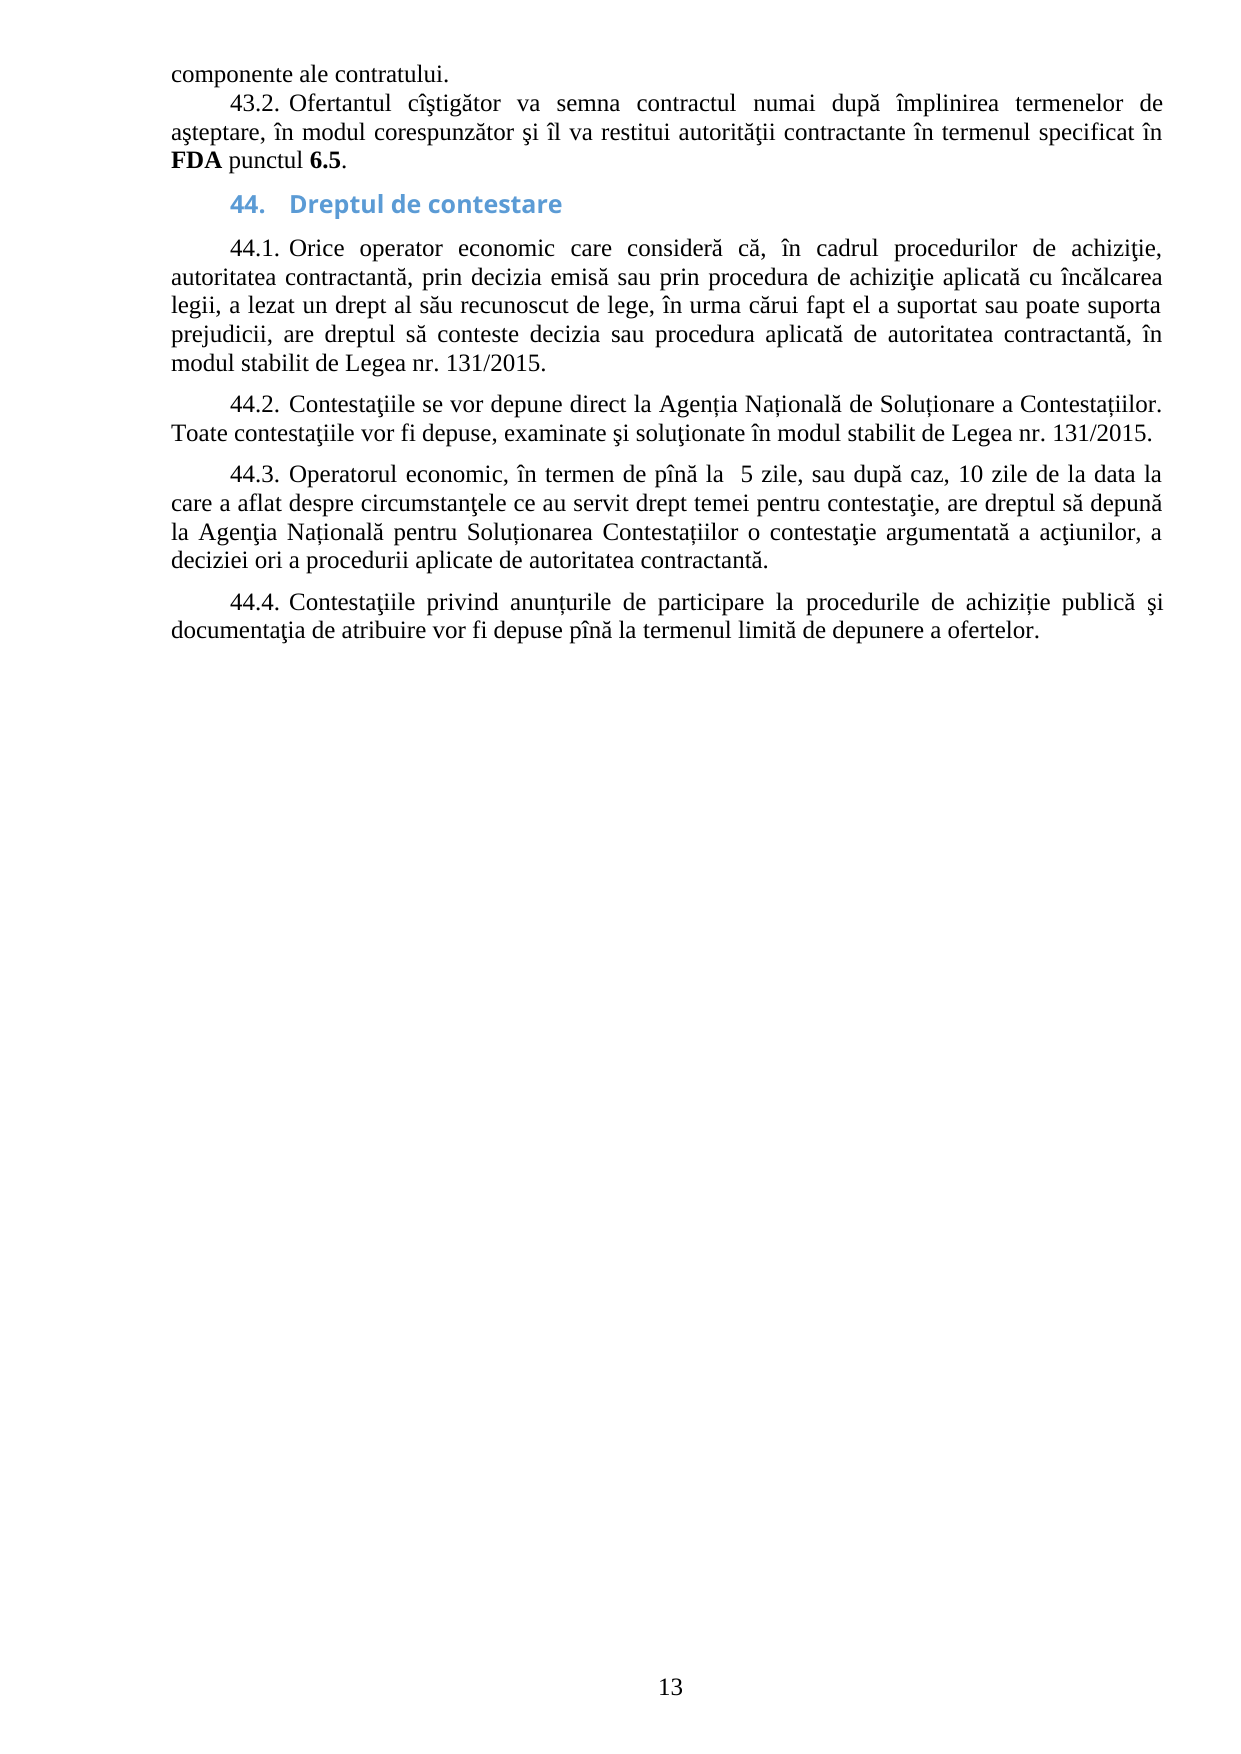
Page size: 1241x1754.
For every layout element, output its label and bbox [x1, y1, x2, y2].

table_cell [160, 59, 1175, 657]
